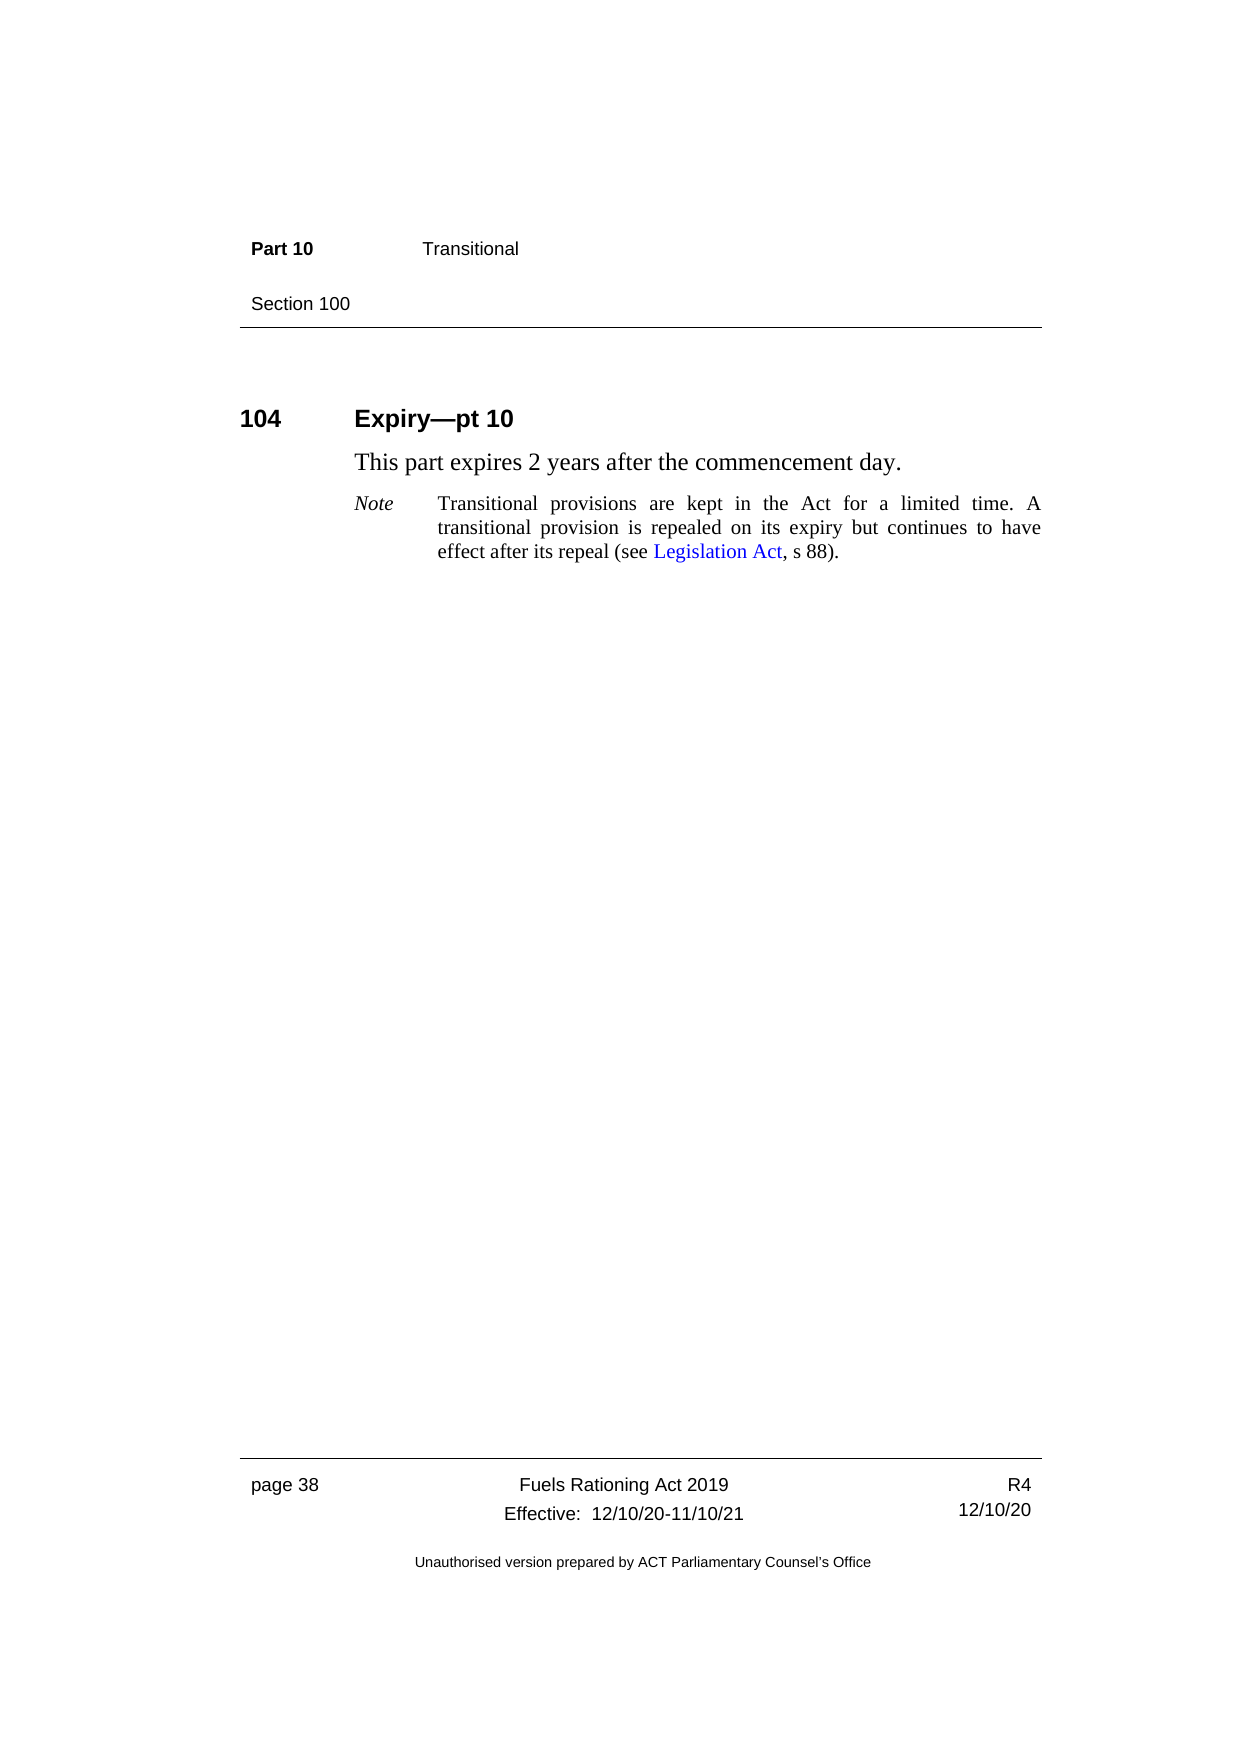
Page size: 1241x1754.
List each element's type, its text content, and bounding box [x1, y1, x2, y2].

text 104 Expiry—pt 10 [239, 404, 1042, 433]
text This part expires 2 years after the commencement day. [354, 447, 1042, 476]
text Note Transitional provisions are kept in the Act for a limited time. A transitional provision is repealed on its expiry but continues to have effect after its repeal (see Legislation Act, s 88). [354, 491, 1042, 563]
